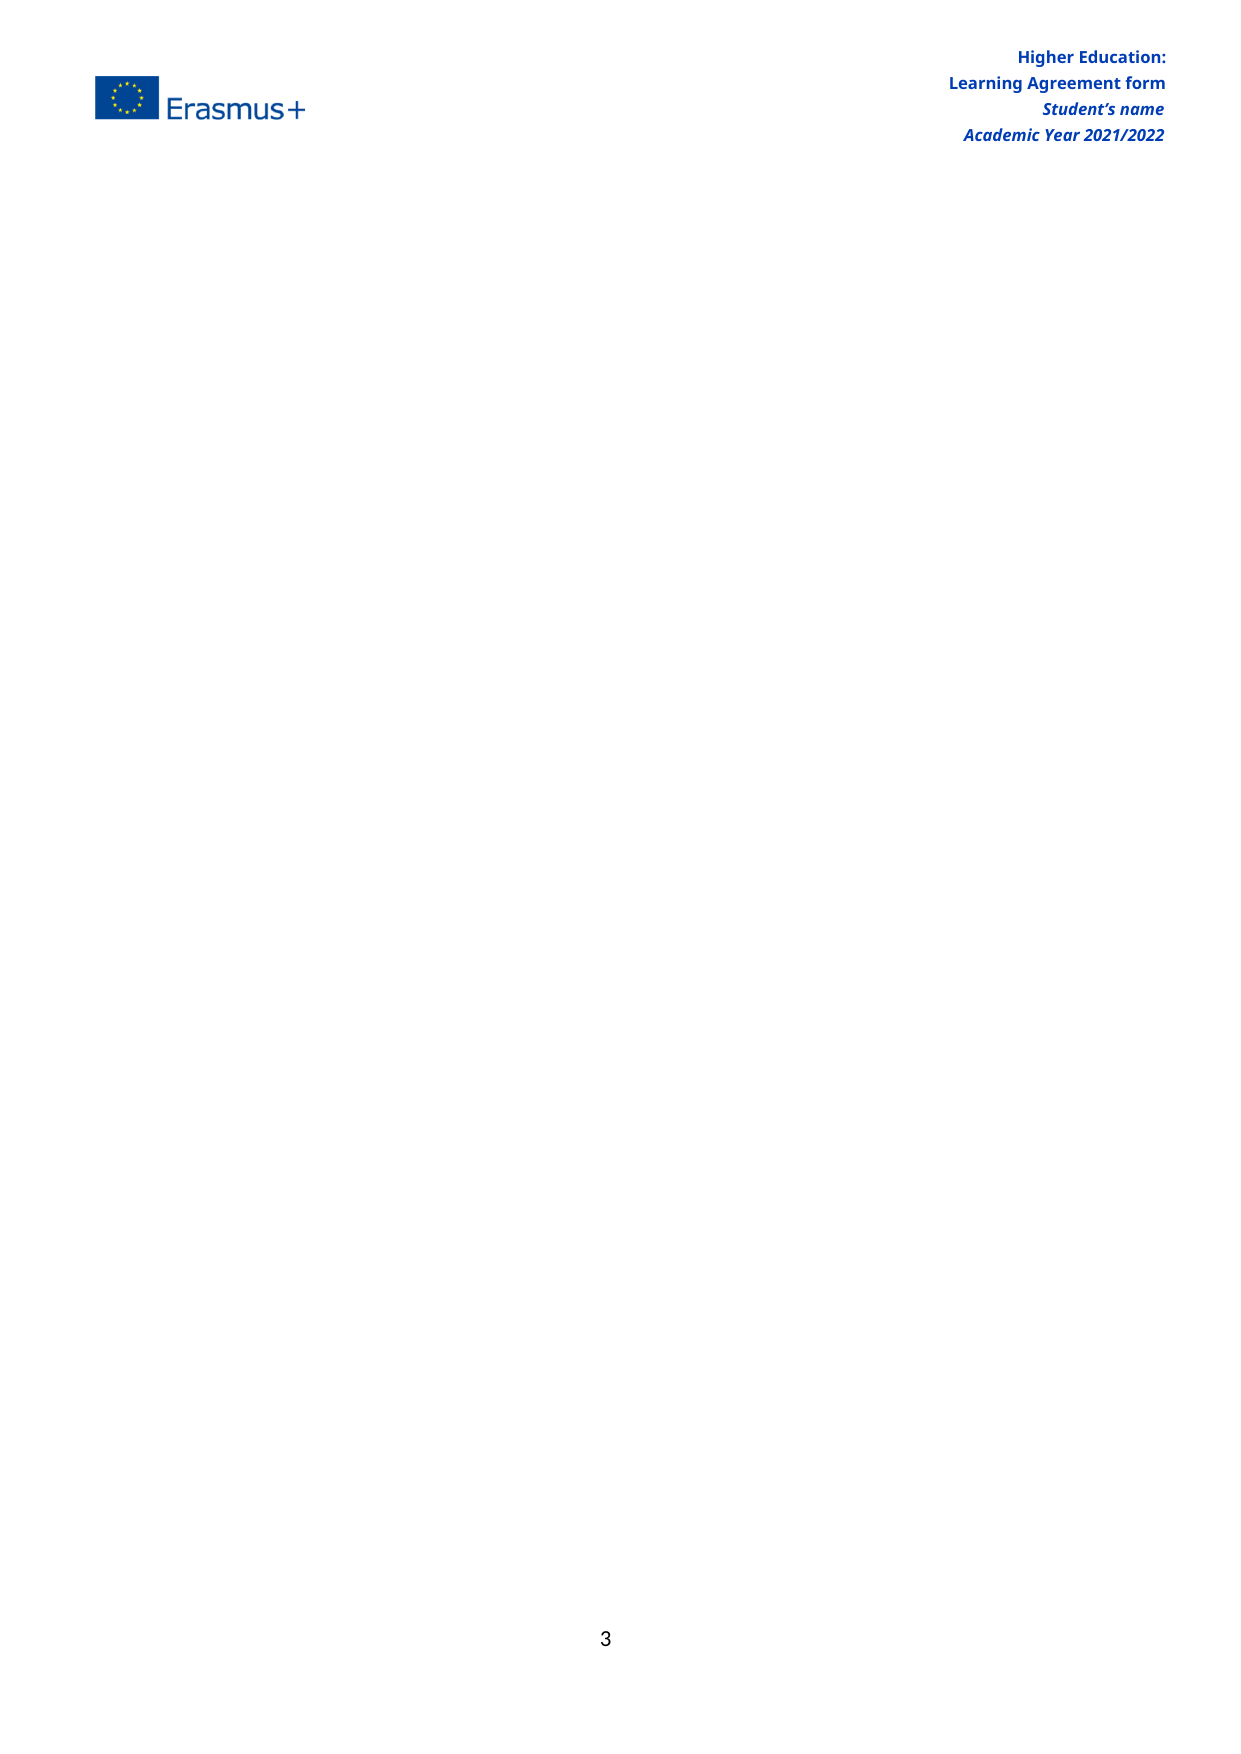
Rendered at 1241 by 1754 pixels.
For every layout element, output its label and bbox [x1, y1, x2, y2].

picture [95, 76, 306, 120]
